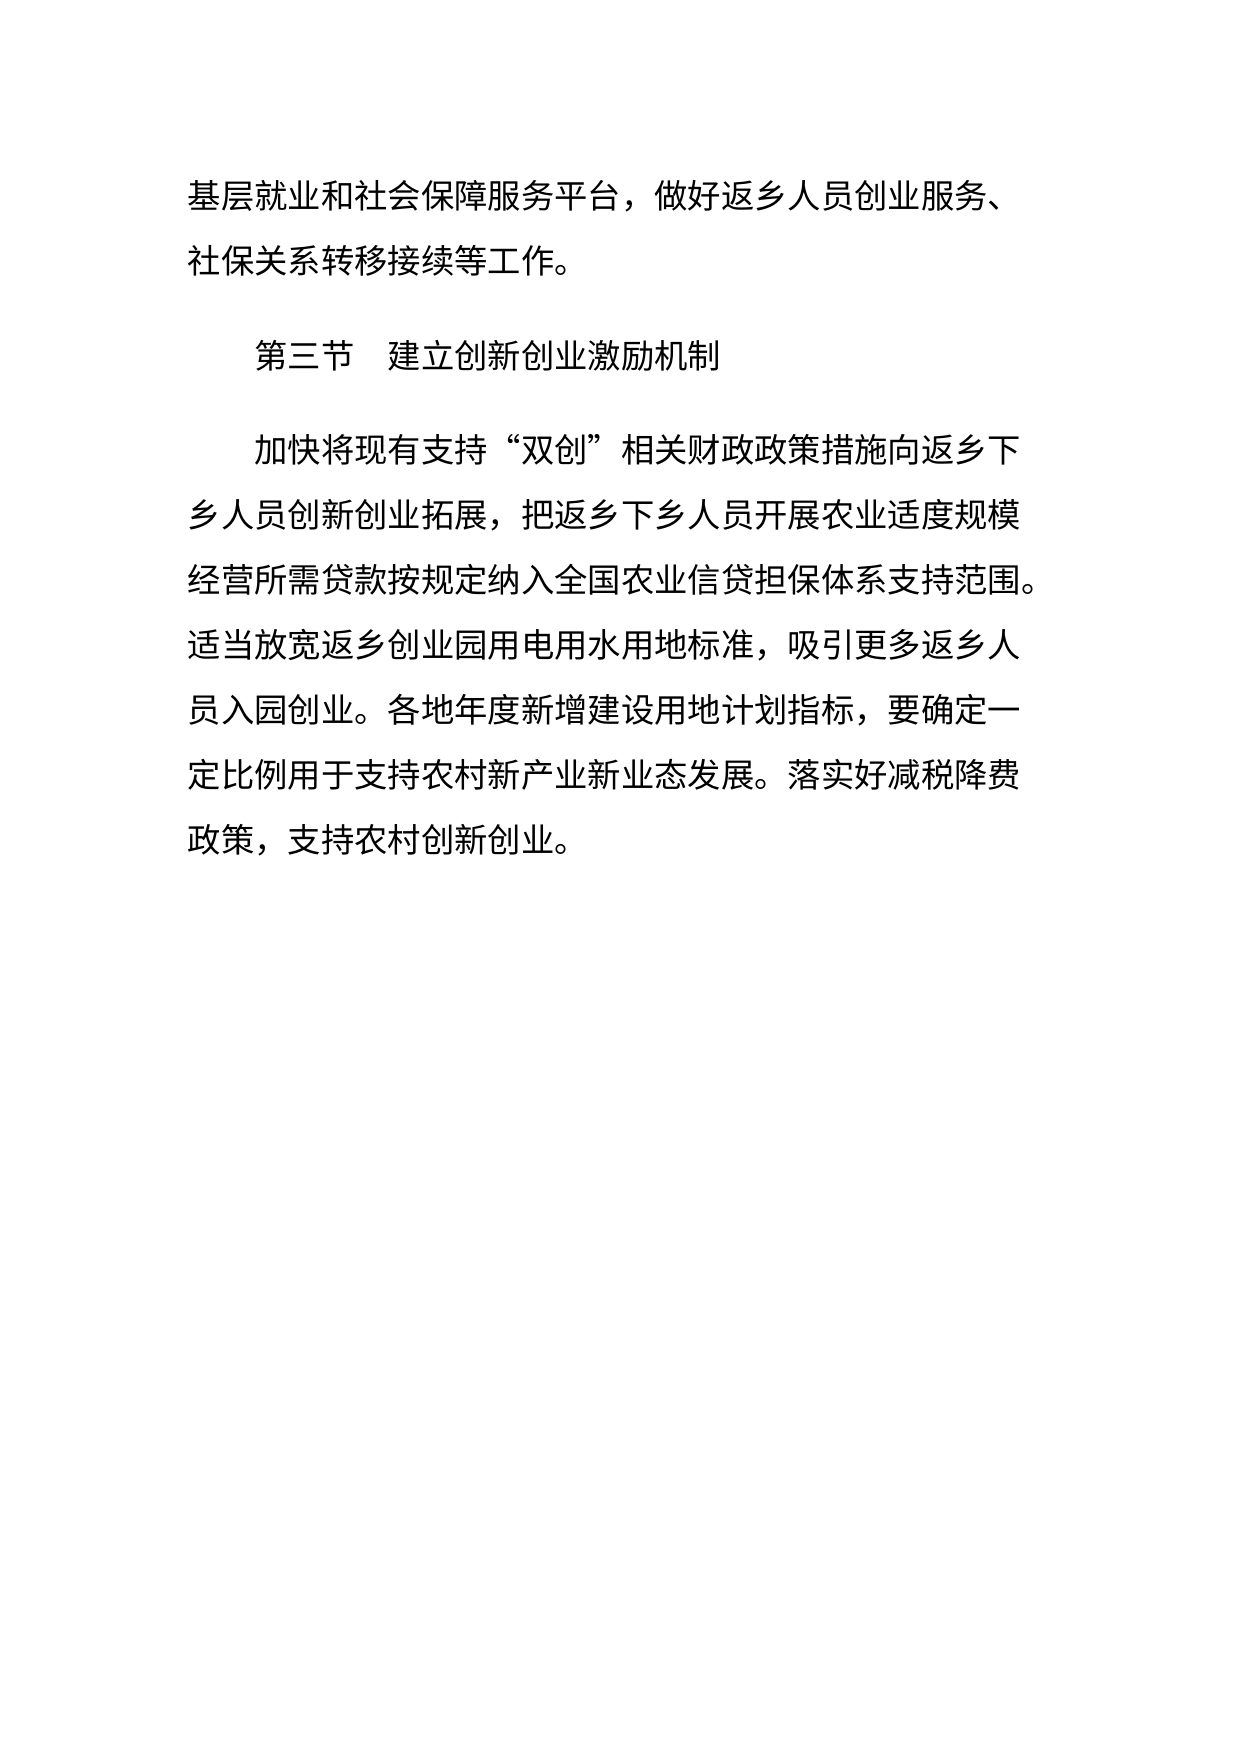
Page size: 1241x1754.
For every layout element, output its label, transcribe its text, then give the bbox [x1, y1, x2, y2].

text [187, 162, 1053, 292]
text 第三节 建立创新创业激励机制 [187, 321, 1053, 386]
text 加快将现有支持“双创”相关财政政策措施向返乡下乡人员创新创业拓展，把返乡下乡人员开展农业适度规模经营所需贷款按规定纳入全国农业信贷担保体系支持范围。适当放宽返乡创业园用电用水用地标准，吸引更多返乡人员入园创业。各地年度新增建设用地计划指标，要确定一定比例用于支持农村新产业新业态发展。落实好减税降费政策，支持农村创新创业。 [187, 415, 1053, 870]
